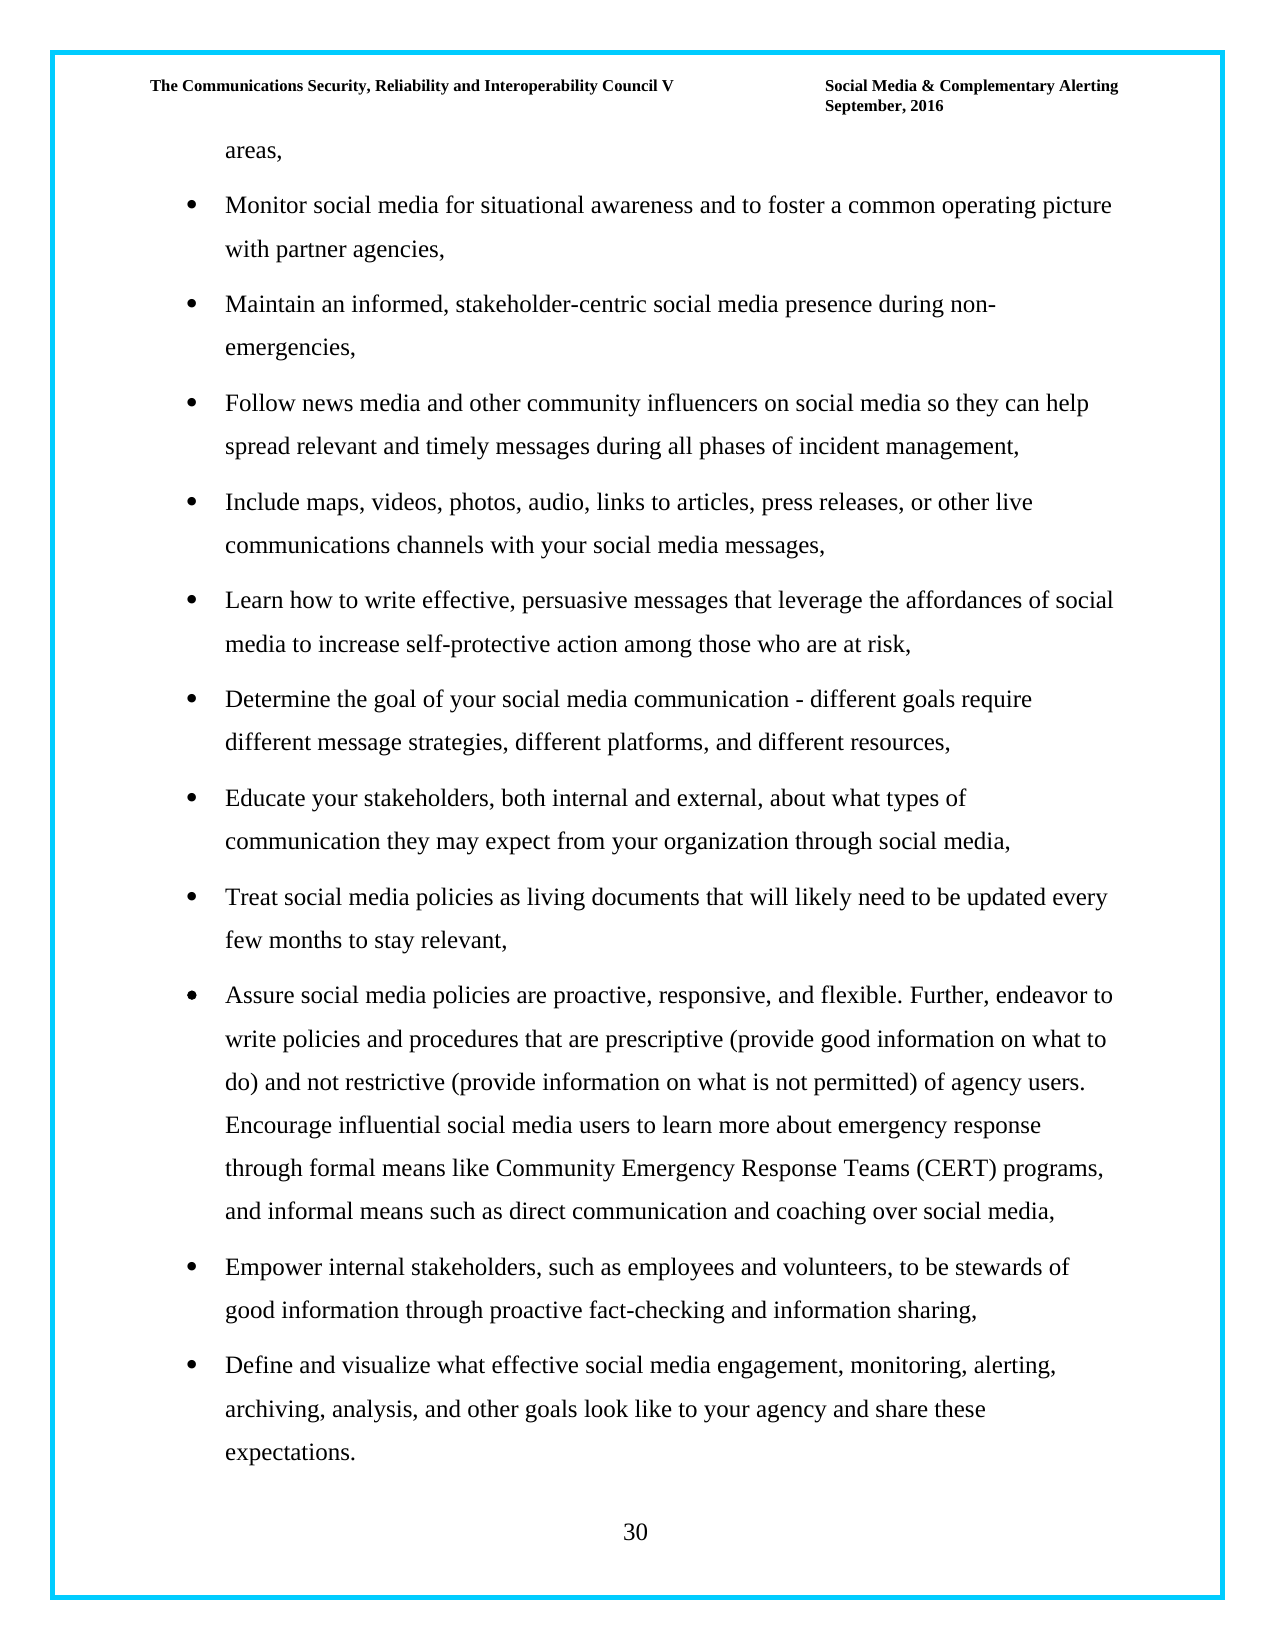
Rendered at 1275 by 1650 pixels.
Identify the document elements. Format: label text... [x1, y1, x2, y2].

list Empower internal stakeholders, such as employees and volunteers, to be stewards of good information through proactive fact-checking and information sharing, [187, 1252, 1121, 1324]
list Educate your stakeholders, both internal and external, about what types of communication they may expect from your organization through social media, [187, 783, 1121, 855]
list Follow news media and other community influencers on social media so they can help spread relevant and timely messages during all phases of incident management, [187, 388, 1121, 460]
list Maintain an informed, stakeholder-centric social media presence during non-emergencies, [187, 289, 1121, 361]
list Define and visualize what effective social media engagement, monitoring, alerting, archiving, analysis, and other goals look like to your agency and share these expectations. [187, 1351, 1121, 1466]
list Treat social media policies as living documents that will likely need to be updated every few months to stay relevant, [187, 882, 1121, 954]
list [187, 135, 1121, 164]
list Monitor social media for situational awareness and to foster a common operating picture with partner agencies, [187, 191, 1121, 262]
list Assure social media policies are proactive, responsive, and flexible. Further, endeavor to write policies and procedures that are prescriptive (provide good information on what to do) and not restrictive (provide information on what is not permitted) of agency users. Encourage influential social media users to learn more about emergency response through formal means like Community Emergency Response Teams (CERT) programs, and informal means such as direct communication and coaching over social media, [187, 981, 1121, 1225]
list Determine the goal of your social media communication - different goals require different message strategies, different platforms, and different resources, [187, 684, 1121, 756]
list Include maps, videos, photos, audio, links to articles, press releases, or other live communications channels with your social media messages, [187, 487, 1121, 559]
list Learn how to write effective, persuasive messages that leverage the affordances of social media to increase self-protective action among those who are at risk, [187, 586, 1121, 657]
